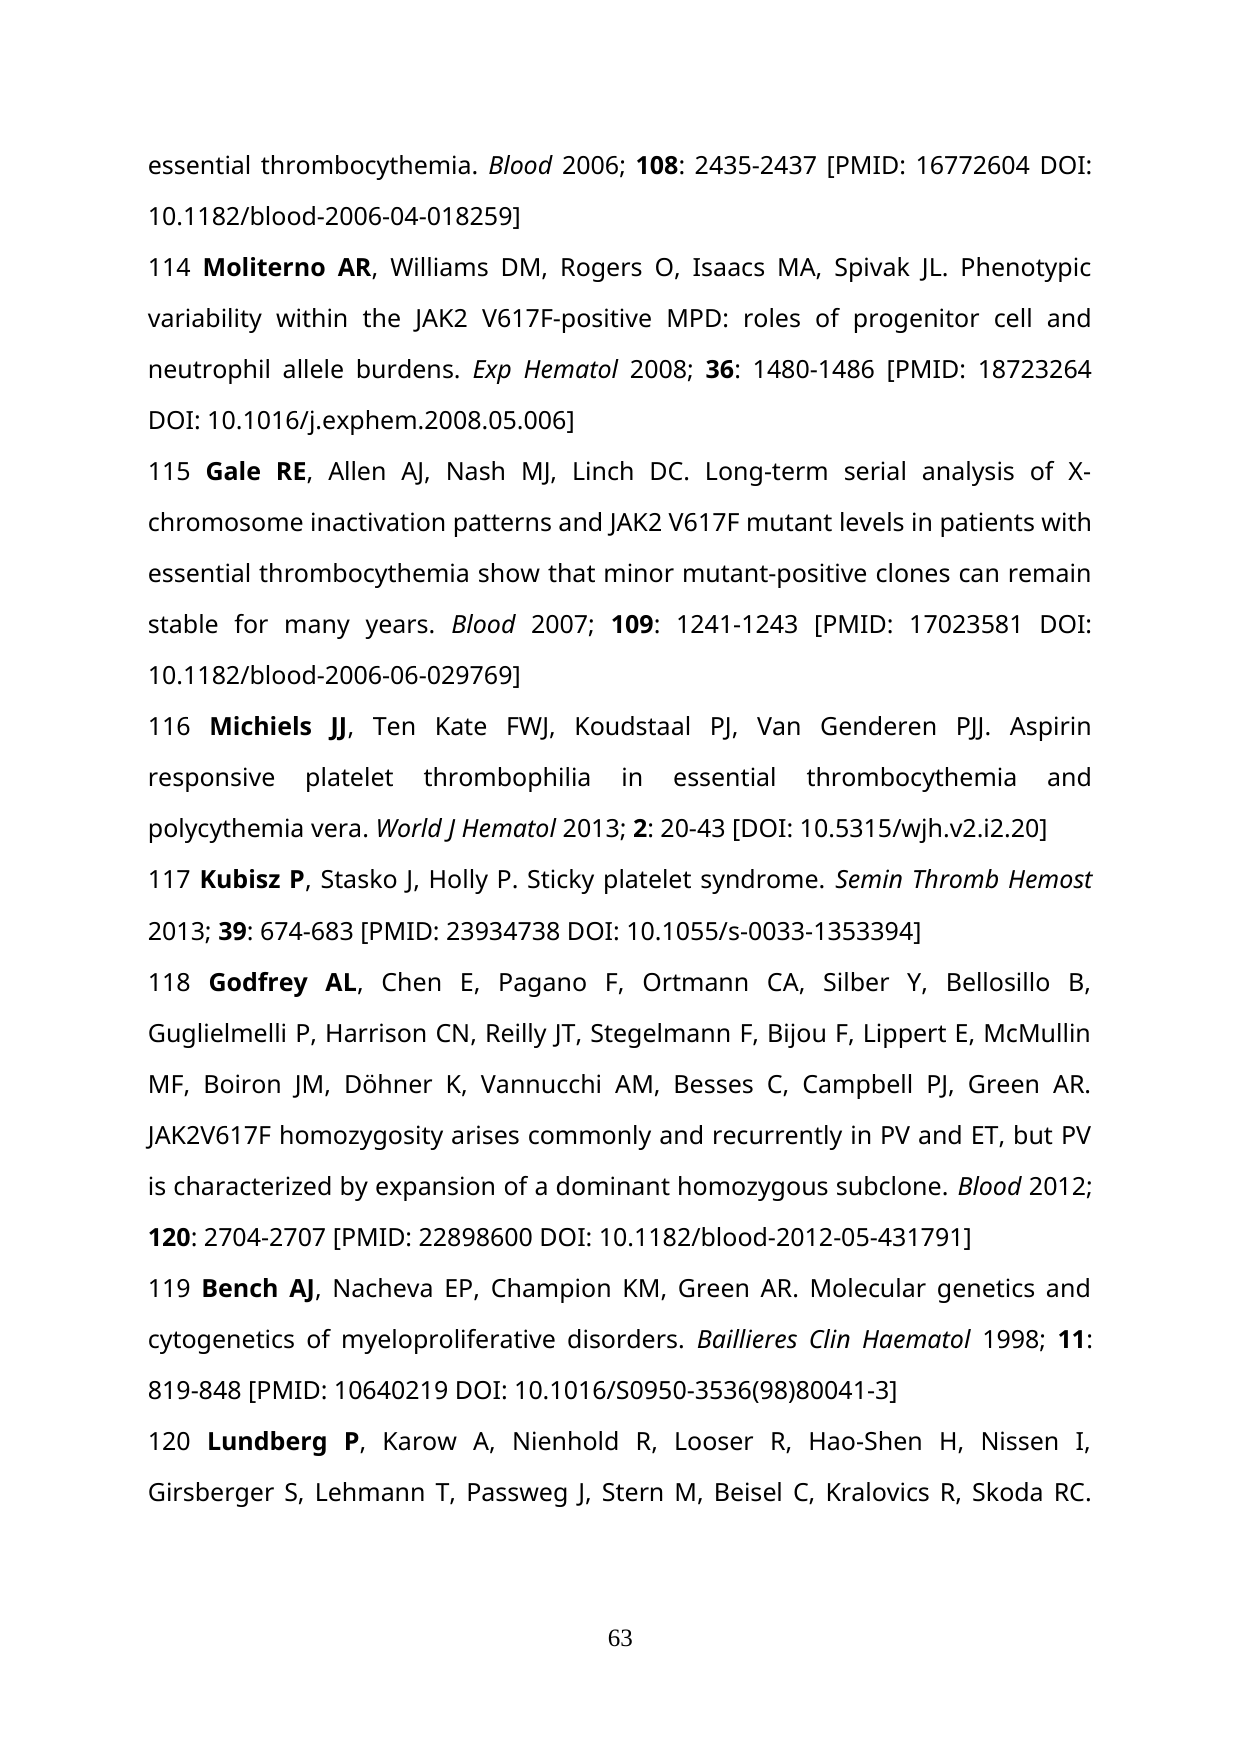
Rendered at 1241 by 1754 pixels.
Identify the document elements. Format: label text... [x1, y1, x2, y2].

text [148, 1424, 1093, 1509]
text 116 Michiels JJ, Ten Kate FWJ, Koudstaal PJ, Van Genderen PJJ. Aspirin responsive platelet thrombophilia in essential thrombocythemia and polycythemia vera. World J Hematol 2013; 2: 20-43 [DOI: 10.5315/wjh.v2.i2.20] [148, 709, 1093, 845]
text 115 Gale RE, Allen AJ, Nash MJ, Linch DC. Long-term serial analysis of X-chromosome inactivation patterns and JAK2 V617F mutant levels in patients with essential thrombocythemia show that minor mutant-positive clones can remain stable for many years. Blood 2007; 109: 1241-1243 [PMID: 17023581 DOI: 10.1182/blood-2006-06-029769] [148, 454, 1093, 692]
text 119 Bench AJ, Nacheva EP, Champion KM, Green AR. Molecular genetics and cytogenetics of myeloproliferative disorders. Baillieres Clin Haematol 1998; 11: 819-848 [PMID: 10640219 DOI: 10.1016/S0950-3536(98)80041-3] [148, 1271, 1093, 1407]
text 117 Kubisz P, Stasko J, Holly P. Sticky platelet syndrome. Semin Thromb Hemost 2013; 39: 674-683 [PMID: 23934738 DOI: 10.1055/s-0033-1353394] [148, 862, 1093, 947]
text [148, 148, 1093, 233]
text 114 Moliterno AR, Williams DM, Rogers O, Isaacs MA, Spivak JL. Phenotypic variability within the JAK2 V617F-positive MPD: roles of progenitor cell and neutrophil allele burdens. Exp Hematol 2008; 36: 1480-1486 [PMID: 18723264 DOI: 10.1016/j.exphem.2008.05.006] [148, 250, 1093, 437]
text 118 Godfrey AL, Chen E, Pagano F, Ortmann CA, Silber Y, Bellosillo B, Guglielmelli P, Harrison CN, Reilly JT, Stegelmann F, Bijou F, Lippert E, McMullin MF, Boiron JM, Döhner K, Vannucchi AM, Besses C, Campbell PJ, Green AR. JAK2V617F homozygosity arises commonly and recurrently in PV and ET, but PV is characterized by expansion of a dominant homozygous subclone. Blood 2012; 120: 2704-2707 [PMID: 22898600 DOI: 10.1182/blood-2012-05-431791] [148, 964, 1093, 1253]
